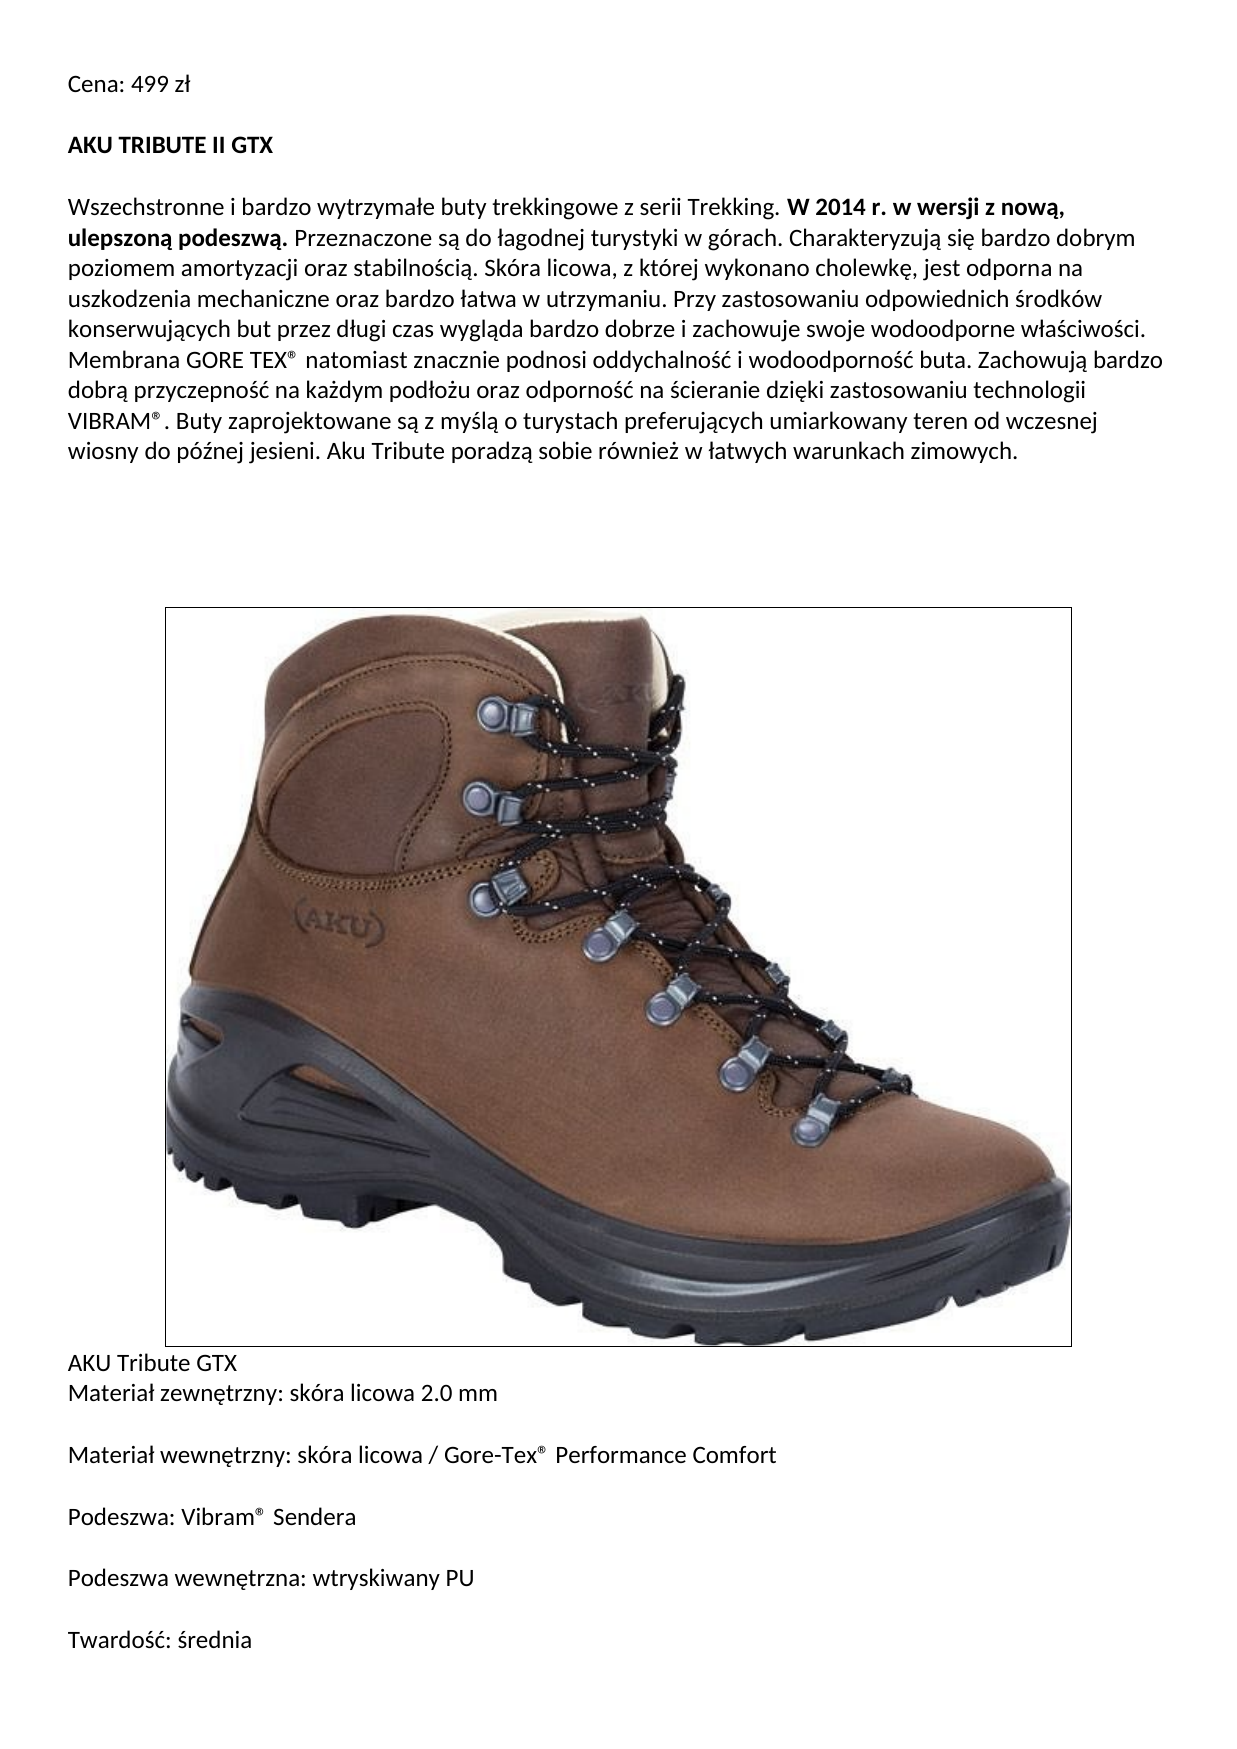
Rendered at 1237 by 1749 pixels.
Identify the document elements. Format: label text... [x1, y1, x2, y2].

text Wszechstronne i bardzo wytrzymałe buty trekkingowe z serii Trekking. W 2014 r. w wersji z nową, ulepszoną podeszwą. Przeznaczone są do łagodnej turystyki w górach. Charakteryzują się bardzo dobrym poziomem amortyzacji oraz stabilnością. Skóra licowa, z której wykonano cholewkę, jest odporna na uszkodzenia mechaniczne oraz bardzo łatwa w utrzymaniu. Przy zastosowaniu odpowiednich środków konserwujących but przez długi czas wygląda bardzo dobrze i zachowuje swoje wodoodporne właściwości. Membrana GORE TEX® natomiast znacznie podnosi oddychalność i wodoodporność buta. Zachowują bardzo dobrą przyczepność na każdym podłożu oraz odporność na ścieranie dzięki zastosowaniu technologii VIBRAM®. Buty zaprojektowane są z myślą o turystach preferujących umiarkowany teren od wczesnej wiosny do późnej jesieni. Aku Tribute poradzą sobie również w łatwych warunkach zimowych. [68, 191, 1169, 466]
text Materiał wewnętrzny: skóra licowa / Gore-Tex® Performance Comfort [68, 1439, 1169, 1469]
text AKU Tribute GTX [68, 1347, 1169, 1377]
picture [166, 608, 1071, 1346]
text Twardość: średnia [68, 1624, 1169, 1655]
text Cena: 499 zł [68, 68, 1169, 98]
text AKU TRIBUTE II GTX [68, 129, 1169, 160]
text Podeszwa wewnętrzna: wtryskiwany PU [68, 1562, 1169, 1593]
text Podeszwa: Vibram® Sendera [68, 1501, 1169, 1531]
text Materiał zewnętrzny: skóra licowa 2.0 mm [68, 1377, 1169, 1408]
